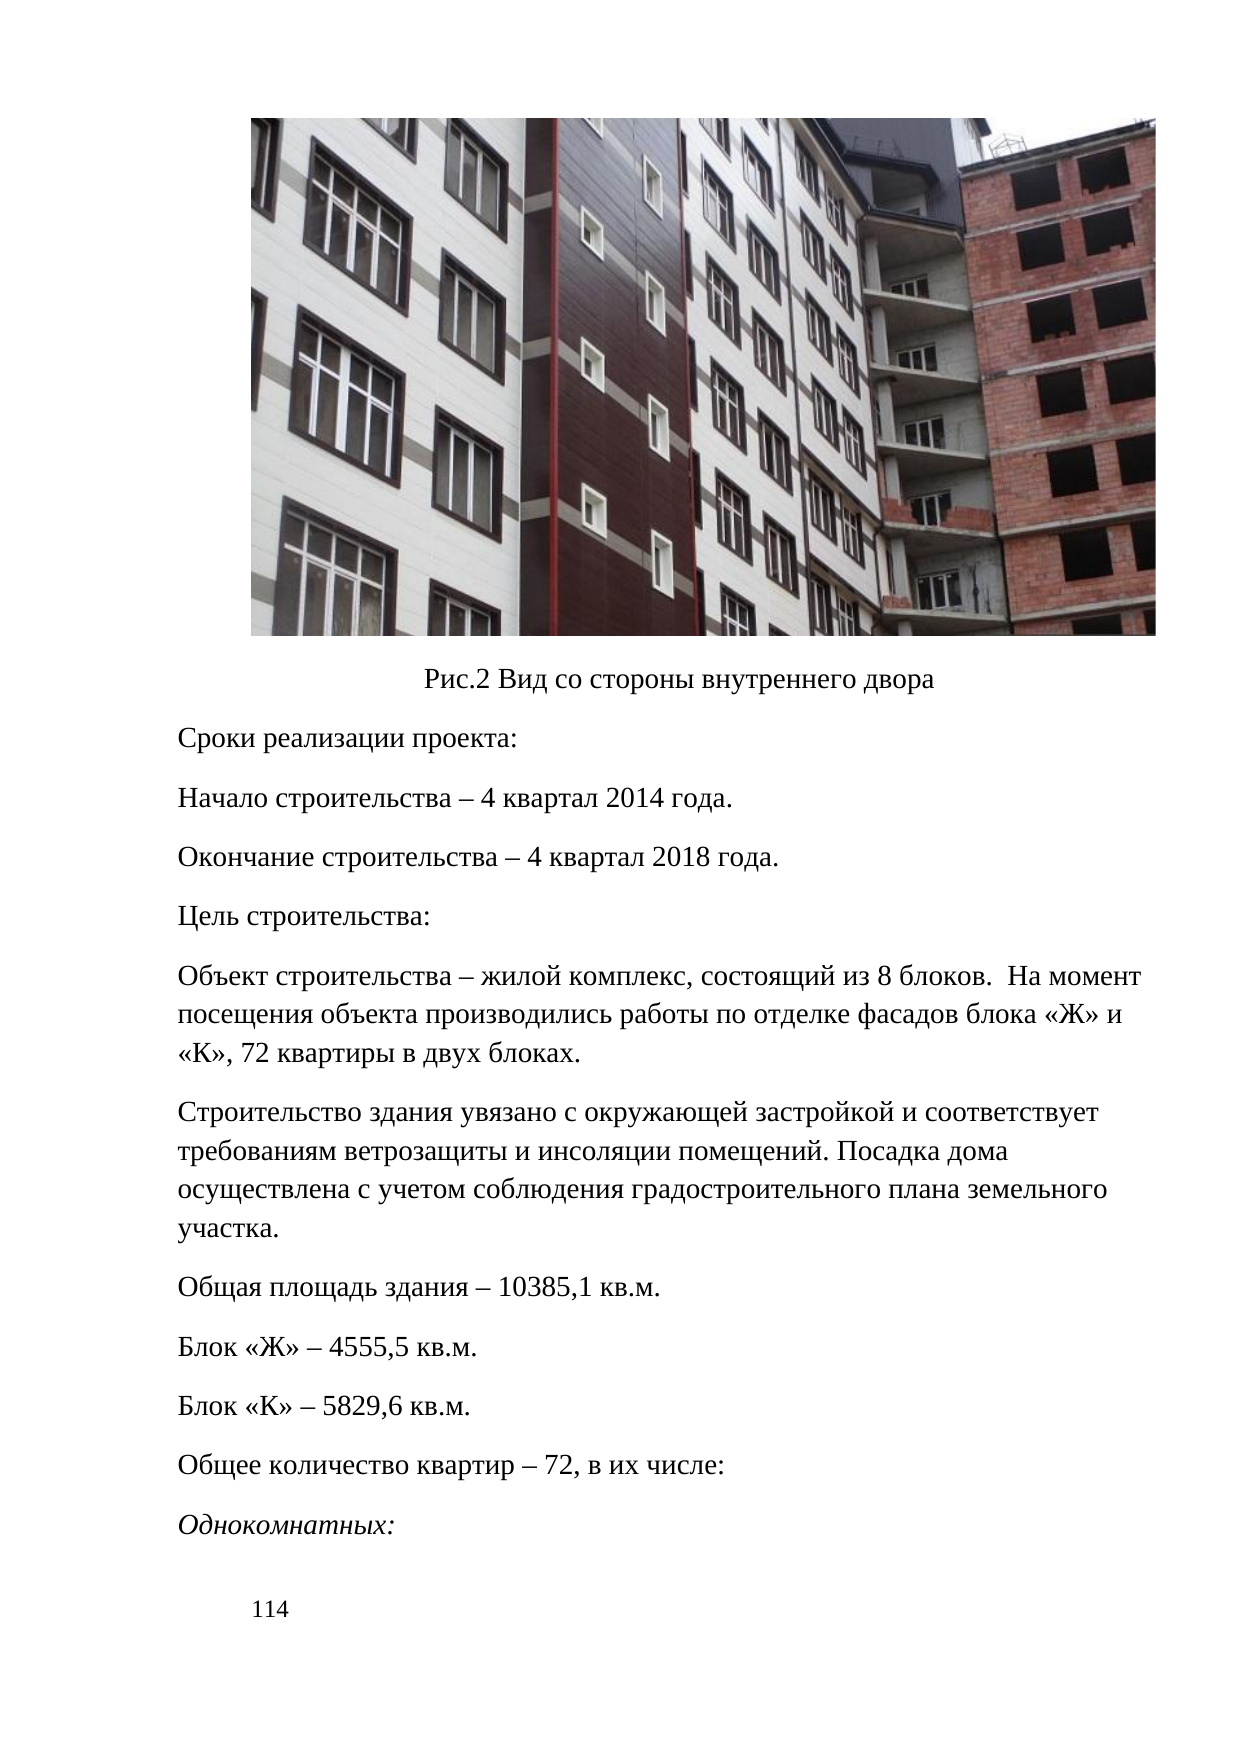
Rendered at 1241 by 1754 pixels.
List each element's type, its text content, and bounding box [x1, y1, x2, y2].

picture [251, 118, 1156, 636]
text Общее количество квартир – 72, в их числе: [177, 1447, 1181, 1481]
text Начало строительства – 4 квартал 2014 года. [177, 780, 1181, 813]
text Цель строительства: [177, 898, 1181, 932]
text Блок «К» – 5829,6 кв.м. [177, 1388, 1181, 1422]
text Окончание строительства – 4 квартал 2018 года. [177, 839, 1181, 873]
text Сроки реализации проекта: [177, 720, 1181, 754]
text Блок «Ж» – 4555,5 кв.м. [177, 1329, 1181, 1362]
text Объект строительства – жилой комплекс, состоящий из 8 блоков. На момент посещения объекта производились работы по отделке фасадов блока «Ж» и «К», 72 квартиры в двух блоках. [177, 958, 1181, 1068]
text Строительство здания увязано с окружающей застройкой и соответствует требованиям ветрозащиты и инсоляции помещений. Посадка дома осуществлена с учетом соблюдения градостроительного плана земельного участка. [177, 1094, 1181, 1243]
text Общая площадь здания – 10385,1 кв.м. [177, 1269, 1181, 1303]
text Однокомнатных: [177, 1507, 1181, 1540]
text Рис.2 Вид со стороны внутреннего двора [177, 661, 1181, 694]
